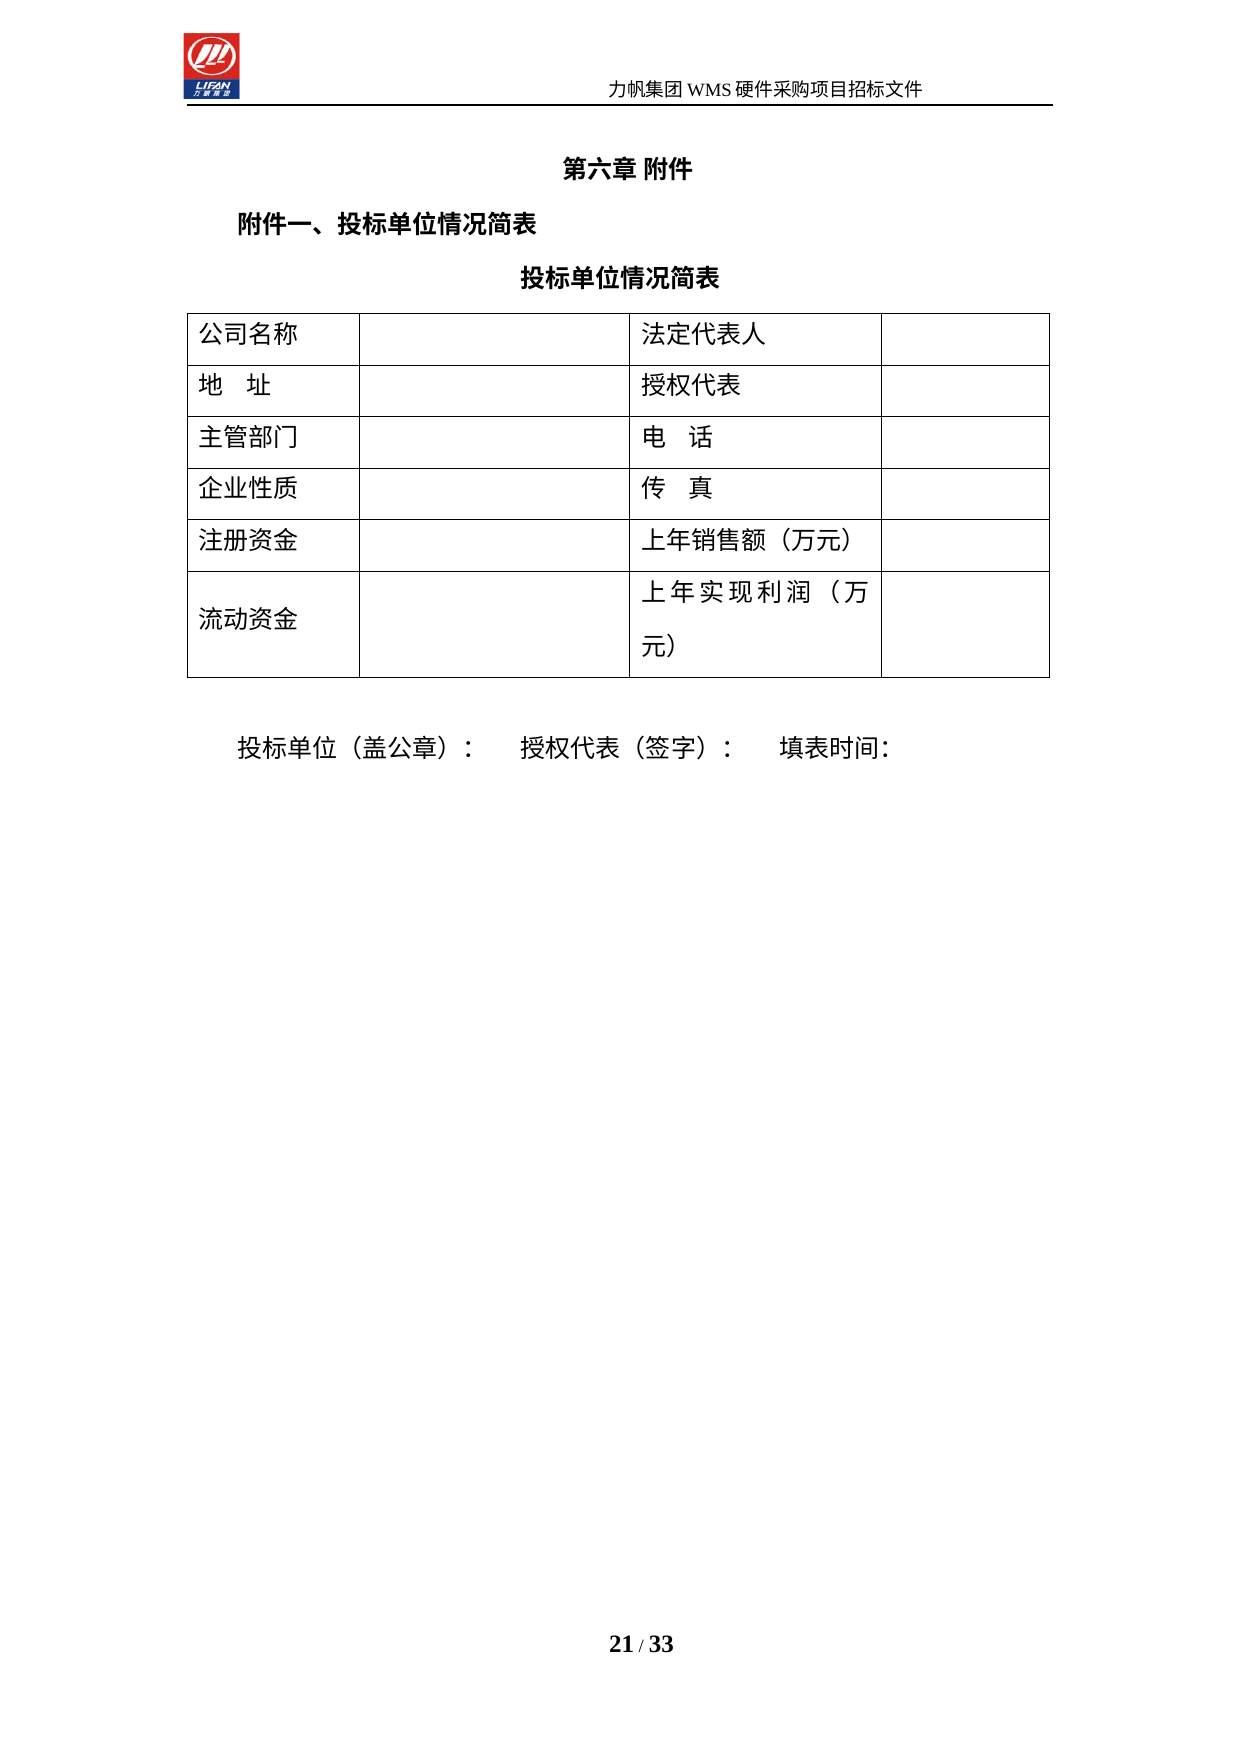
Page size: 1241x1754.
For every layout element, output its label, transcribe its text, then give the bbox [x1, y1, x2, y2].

table_cell [360, 417, 629, 468]
table_cell 上年销售额（万元） [630, 520, 881, 571]
table_cell [882, 520, 1049, 571]
table_cell 授权代表 [630, 366, 881, 416]
table_cell 地 址 [188, 366, 359, 416]
table_header [360, 314, 629, 365]
table_header 公司名称 [188, 314, 359, 365]
subtitle 附件 [187, 150, 1053, 186]
table_cell 上年实现利润（万元） [630, 572, 881, 677]
table_cell [360, 469, 629, 519]
table_cell [882, 366, 1049, 416]
table_cell [360, 520, 629, 571]
table_cell 企业性质 [188, 469, 359, 519]
table_cell [360, 572, 629, 677]
table_header 法定代表人 [630, 314, 881, 365]
picture [183, 33, 240, 99]
text 投标单位（盖公章）： 授权代表（签字）： 填表时间： [187, 729, 1053, 765]
subtitle 附件一、投标单位情况简表 [187, 204, 1053, 241]
table_header [882, 314, 1049, 365]
table_cell [882, 417, 1049, 468]
table_cell [360, 366, 629, 416]
table_cell 主管部门 [188, 417, 359, 468]
text 投标单位情况简表 [187, 259, 1053, 295]
table_cell 流动资金 [188, 572, 359, 677]
table_cell [882, 572, 1049, 677]
table_cell 注册资金 [188, 520, 359, 571]
table_cell 传 真 [630, 469, 881, 519]
table_cell [882, 469, 1049, 519]
table_cell 电 话 [630, 417, 881, 468]
